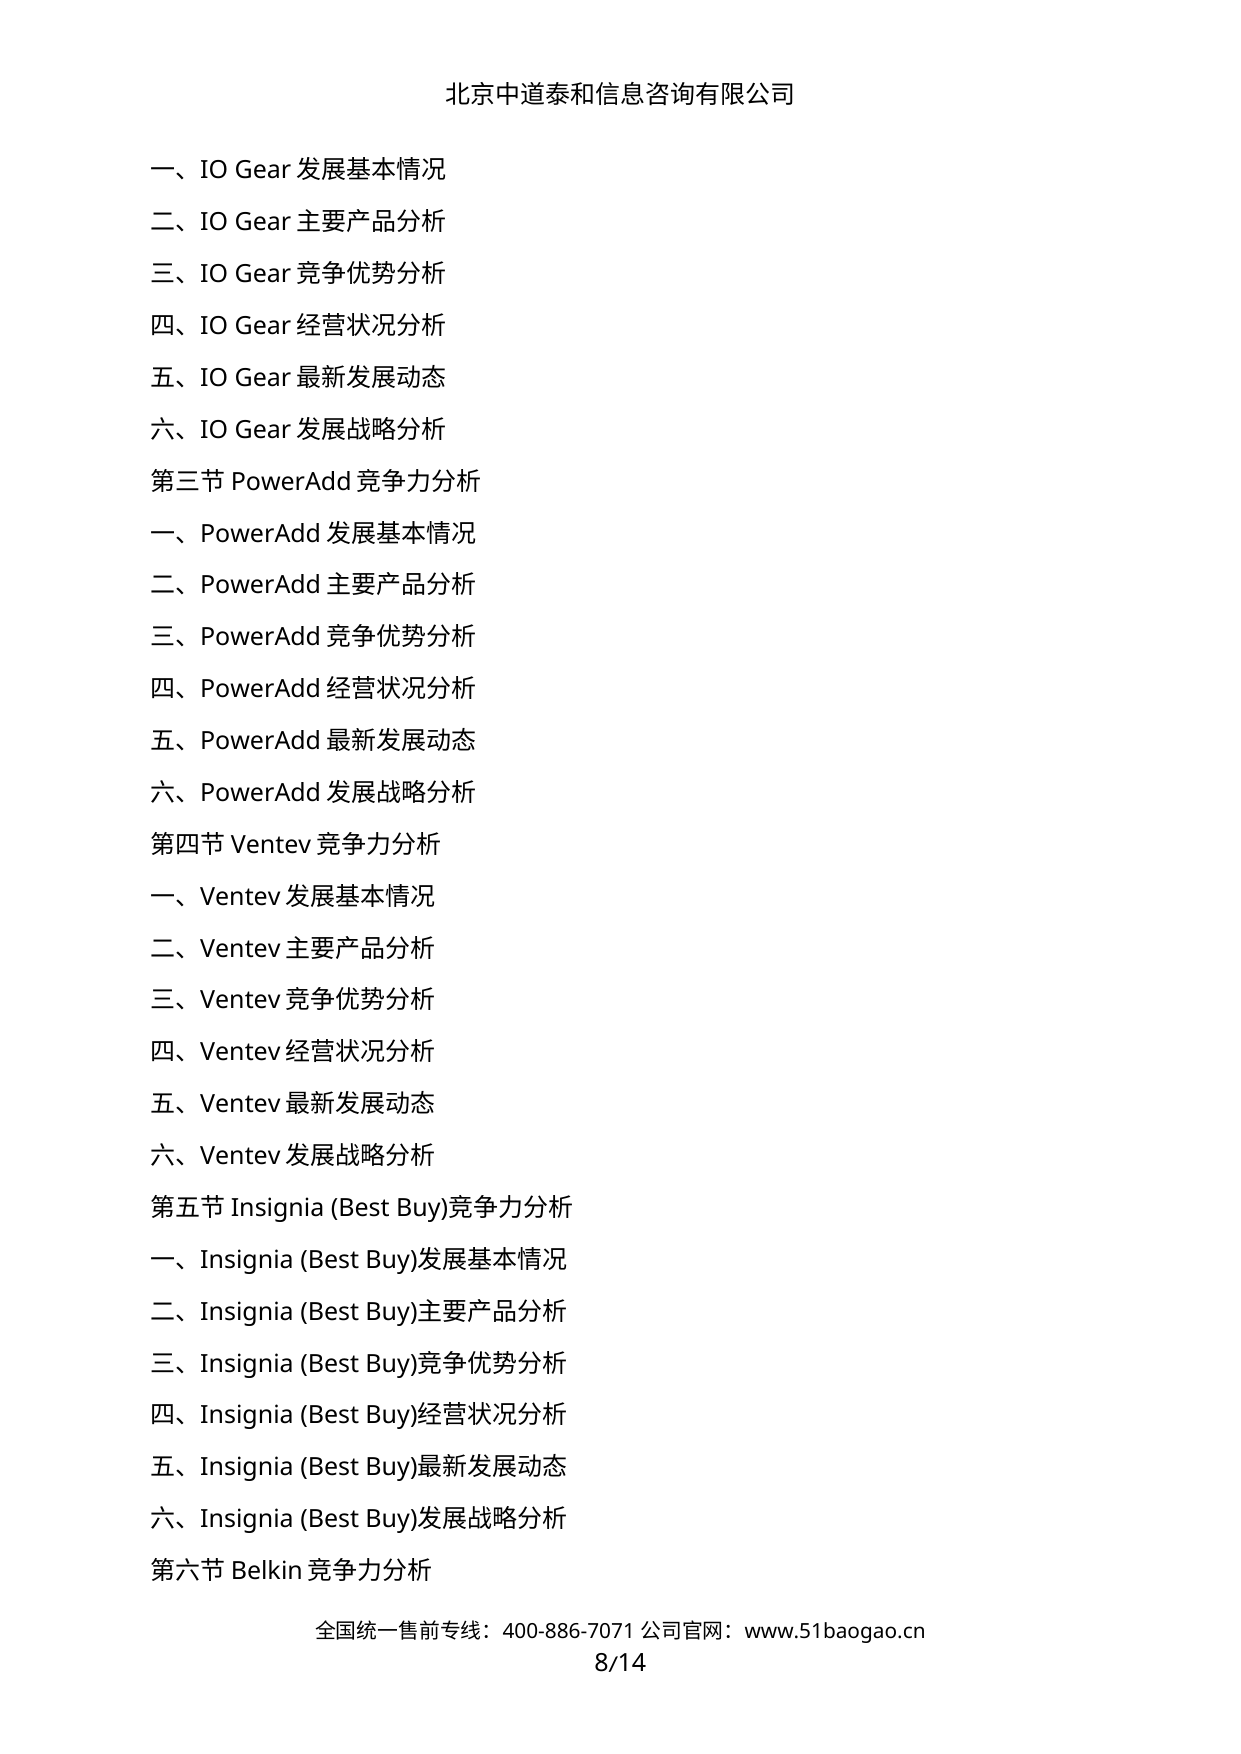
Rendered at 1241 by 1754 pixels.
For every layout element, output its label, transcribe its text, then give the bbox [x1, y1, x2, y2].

text 三、PowerAdd竞争优势分析 [150, 617, 1090, 653]
text 三、Insignia (Best Buy)竞争优势分析 [150, 1343, 1090, 1379]
text 四、Insignia (Best Buy)经营状况分析 [150, 1395, 1090, 1431]
text 四、Ventev经营状况分析 [150, 1032, 1090, 1068]
text 二、PowerAdd主要产品分析 [150, 565, 1090, 601]
text 一、PowerAdd发展基本情况 [150, 513, 1090, 549]
text 二、Ventev主要产品分析 [150, 928, 1090, 964]
text 六、Ventev发展战略分析 [150, 1136, 1090, 1172]
text 五、Ventev最新发展动态 [150, 1084, 1090, 1120]
text 一、Insignia (Best Buy)发展基本情况 [150, 1239, 1090, 1276]
text 二、Insignia (Best Buy)主要产品分析 [150, 1291, 1090, 1327]
text 第五节 Insignia (Best Buy)竞争力分析 [150, 1187, 1090, 1224]
text 六、Insignia (Best Buy)发展战略分析 [150, 1499, 1090, 1535]
text 四、PowerAdd经营状况分析 [150, 669, 1090, 705]
text 五、Insignia (Best Buy)最新发展动态 [150, 1447, 1090, 1483]
text 六、IO Gear发展战略分析 [150, 409, 1090, 446]
text 第四节 Ventev竞争力分析 [150, 824, 1090, 861]
text 二、IO Gear主要产品分析 [150, 202, 1090, 238]
text 第六节 Belkin竞争力分析 [150, 1551, 1090, 1587]
text 第三节 PowerAdd竞争力分析 [150, 461, 1090, 497]
text 六、PowerAdd发展战略分析 [150, 772, 1090, 809]
text 五、PowerAdd最新发展动态 [150, 721, 1090, 757]
text 三、IO Gear竞争优势分析 [150, 254, 1090, 290]
text 五、IO Gear最新发展动态 [150, 357, 1090, 394]
text 一、Ventev发展基本情况 [150, 876, 1090, 912]
text 四、IO Gear经营状况分析 [150, 306, 1090, 342]
text 三、Ventev竞争优势分析 [150, 980, 1090, 1016]
text 一、IO Gear发展基本情况 [150, 150, 1090, 186]
